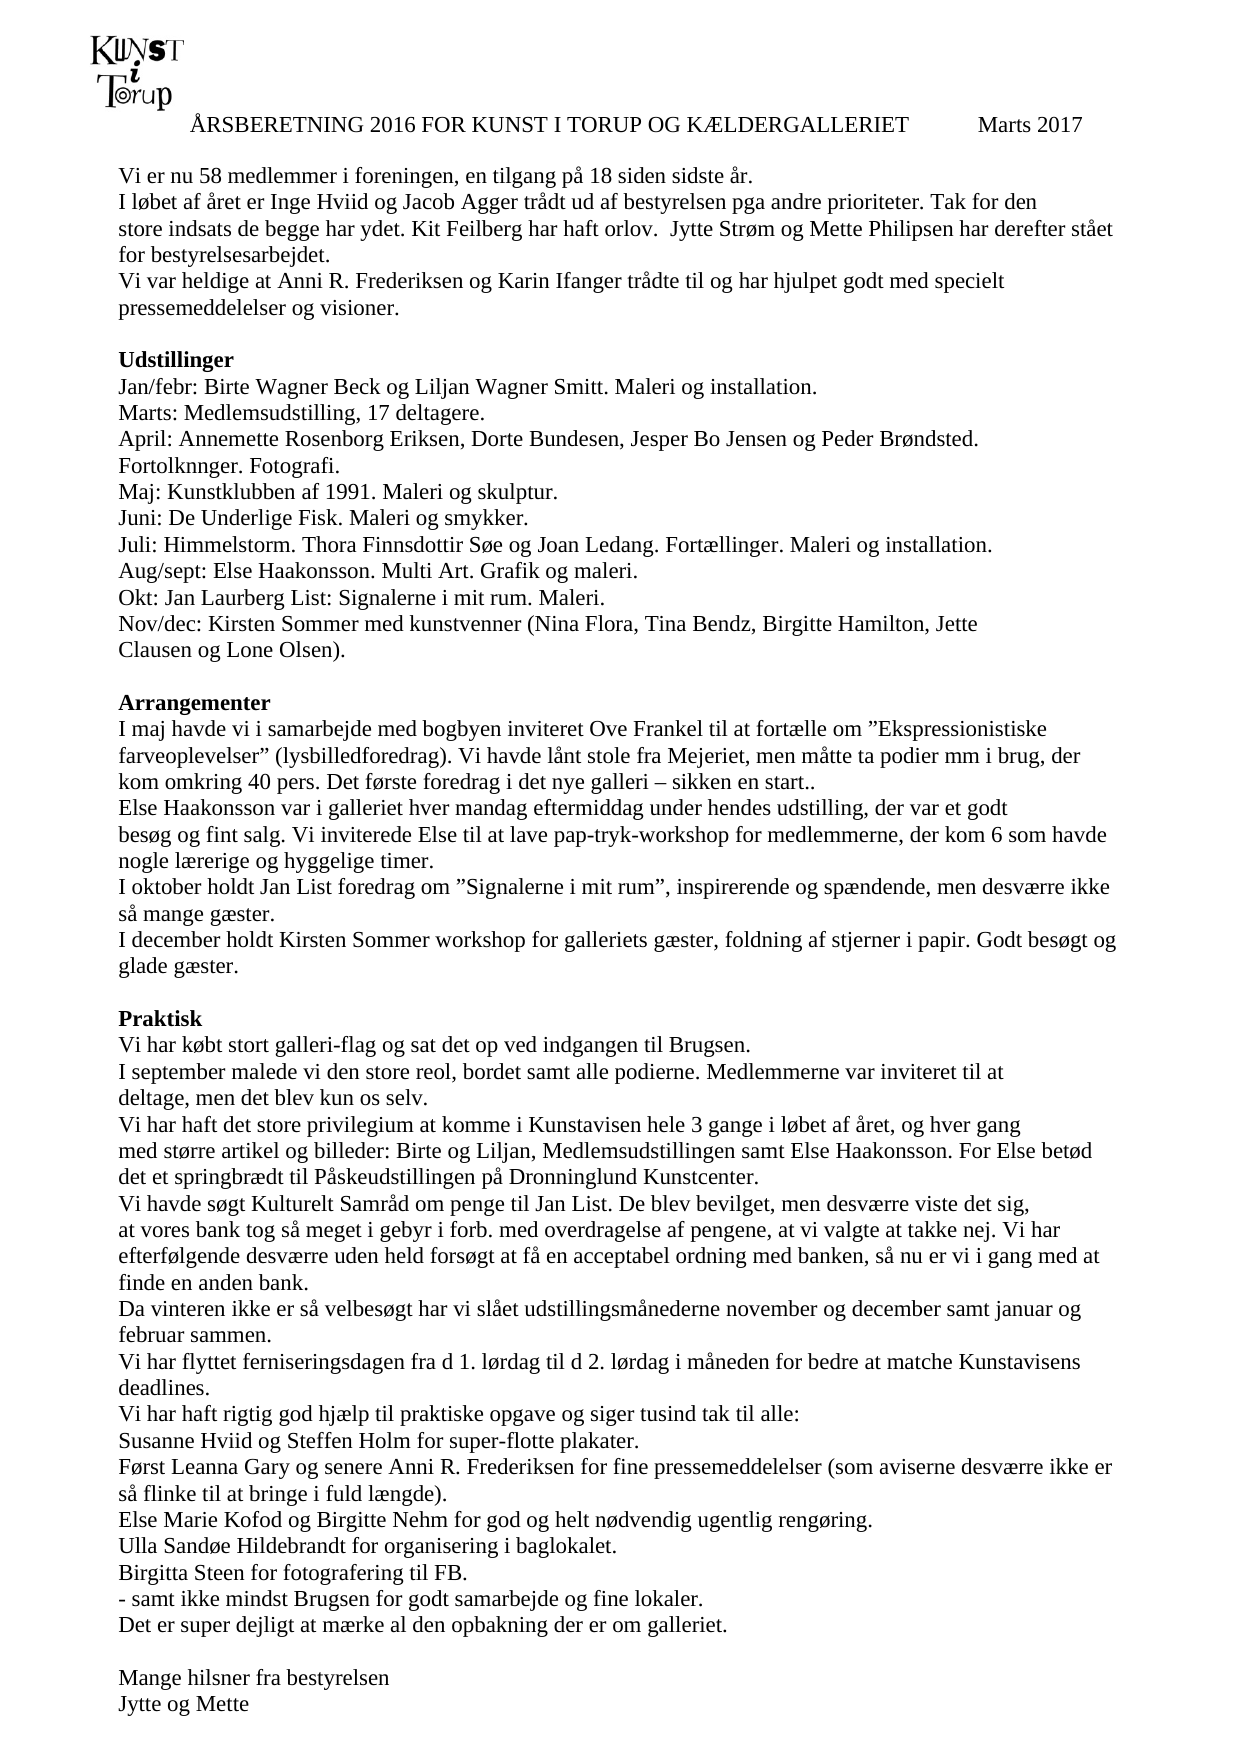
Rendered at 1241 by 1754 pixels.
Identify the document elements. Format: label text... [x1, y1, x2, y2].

text Aug/sept: Else Haakonsson. Multi Art. Grafik og maleri. [118, 557, 1122, 583]
text Mange hilsner fra bestyrelsen [118, 1664, 1122, 1690]
text I september malede vi den store reol, bordet samt alle podierne. Medlemmerne var inviteret til at [118, 1058, 1122, 1084]
text Nov/dec: Kirsten Sommer med kunstvenner (Nina Flora, Tina Bendz, Birgitte Hamilton, Jette [118, 610, 1122, 636]
text Marts: Medlemsudstilling, 17 deltagere. [118, 399, 1122, 425]
text Først Leanna Gary og senere Anni R. Frederiksen for fine pressemeddelelser (som aviserne desværre ikke er så flinke til at bringe i fuld længde). [118, 1453, 1122, 1506]
text Clausen og Lone Olsen). [118, 636, 1122, 663]
text I oktober holdt Jan List foredrag om ”Signalerne i mit rum”, inspirerende og spændende, men desværre ikke så mange gæster. [118, 873, 1122, 926]
text Birgitta Steen for fotografering til FB. [118, 1559, 1122, 1585]
text Vi har købt stort galleri-flag og sat det op ved indgangen til Brugsen. [118, 1032, 1122, 1058]
text Juni: De Underlige Fisk. Maleri og smykker. [118, 504, 1122, 531]
text Else Marie Kofod og Birgitte Nehm for god og helt nødvendig ugentlig rengøring. [118, 1506, 1122, 1532]
text - samt ikke mindst Brugsen for godt samarbejde og fine lokaler. [118, 1585, 1122, 1611]
text med større artikel og billeder: Birte og Liljan, Medlemsudstillingen samt Else Haakonsson. For Else betød det et springbrædt til Påskeudstillingen på Dronninglund Kunstcenter. [118, 1137, 1122, 1190]
text I løbet af året er Inge Hviid og Jacob Agger trådt ud af bestyrelsen pga andre prioriteter. Tak for den [118, 188, 1122, 214]
text pressemeddelelser og visioner. [118, 294, 1122, 320]
text ÅRSBERETNING 2016 FOR KUNST I TORUP OG KÆLDERGALLERIET Marts 2017 [88, 29, 1122, 137]
text store indsats de begge har ydet. Kit Feilberg har haft orlov. Jytte Strøm og Mette Philipsen har derefter stået for bestyrelsesarbejdet. [118, 214, 1122, 267]
text Praktisk [118, 1005, 1122, 1032]
text Susanne Hviid og Steffen Holm for super-flotte plakater. [118, 1427, 1122, 1453]
text Vi har haft rigtig god hjælp til praktiske opgave og siger tusind tak til alle: [118, 1401, 1122, 1427]
text Vi er nu 58 medlemmer i foreningen, en tilgang på 18 siden sidste år. [118, 162, 1122, 188]
text Maj: Kunstklubben af 1991. Maleri og skulptur. [118, 478, 1122, 504]
picture [88, 29, 184, 133]
text Udstillinger [118, 346, 1122, 373]
text I maj havde vi i samarbejde med bogbyen inviteret Ove Frankel til at fortælle om ”Ekspressionistiske farveoplevelser” (lysbilledforedrag). Vi havde lånt stole fra Mejeriet, men måtte ta podier mm i brug, der kom omkring 40 pers. Det første foredrag i det nye galleri – sikken en start.. [118, 715, 1122, 794]
text Fortolknnger. Fotografi. [118, 452, 1122, 478]
text besøg og fint salg. Vi inviterede Else til at lave pap-tryk-workshop for medlemmerne, der kom 6 som havde nogle lærerige og hyggelige timer. [118, 821, 1122, 873]
text I december holdt Kirsten Sommer workshop for galleriets gæster, foldning af stjerner i papir. Godt besøgt og glade gæster. [118, 926, 1122, 979]
text deltage, men det blev kun os selv. [118, 1084, 1122, 1111]
text Det er super dejligt at mærke al den opbakning der er om galleriet. [118, 1611, 1122, 1638]
text Vi var heldige at Anni R. Frederiksen og Karin Ifanger trådte til og har hjulpet godt med specielt [118, 267, 1122, 294]
text Juli: Himmelstorm. Thora Finnsdottir Søe og Joan Ledang. Fortællinger. Maleri og installation. [118, 531, 1122, 557]
text Vi har flyttet ferniseringsdagen fra d 1. lørdag til d 2. lørdag i måneden for bedre at matche Kunstavisens deadlines. [118, 1348, 1122, 1401]
text Vi havde søgt Kulturelt Samråd om penge til Jan List. De blev bevilget, men desværre viste det sig, [118, 1190, 1122, 1216]
text at vores bank tog så meget i gebyr i forb. med overdragelse af pengene, at vi valgte at takke nej. Vi har efterfølgende desværre uden held forsøgt at få en acceptabel ordning med banken, så nu er vi i gang med at finde en anden bank. [118, 1216, 1122, 1295]
text Da vinteren ikke er så velbesøgt har vi slået udstillingsmånederne november og december samt januar og februar sammen. [118, 1295, 1122, 1348]
text Okt: Jan Laurberg List: Signalerne i mit rum. Maleri. [118, 583, 1122, 610]
text April: Annemette Rosenborg Eriksen, Dorte Bundesen, Jesper Bo Jensen og Peder Brøndsted. [118, 425, 1122, 452]
text Jan/febr: Birte Wagner Beck og Liljan Wagner Smitt. Maleri og installation. [118, 373, 1122, 399]
text Arrangementer [118, 689, 1122, 715]
text Jytte og Mette [118, 1690, 1122, 1717]
text Vi har haft det store privilegium at komme i Kunstavisen hele 3 gange i løbet af året, og hver gang [118, 1111, 1122, 1137]
text Else Haakonsson var i galleriet hver mandag eftermiddag under hendes udstilling, der var et godt [118, 794, 1122, 821]
text Ulla Sandøe Hildebrandt for organisering i baglokalet. [118, 1532, 1122, 1559]
